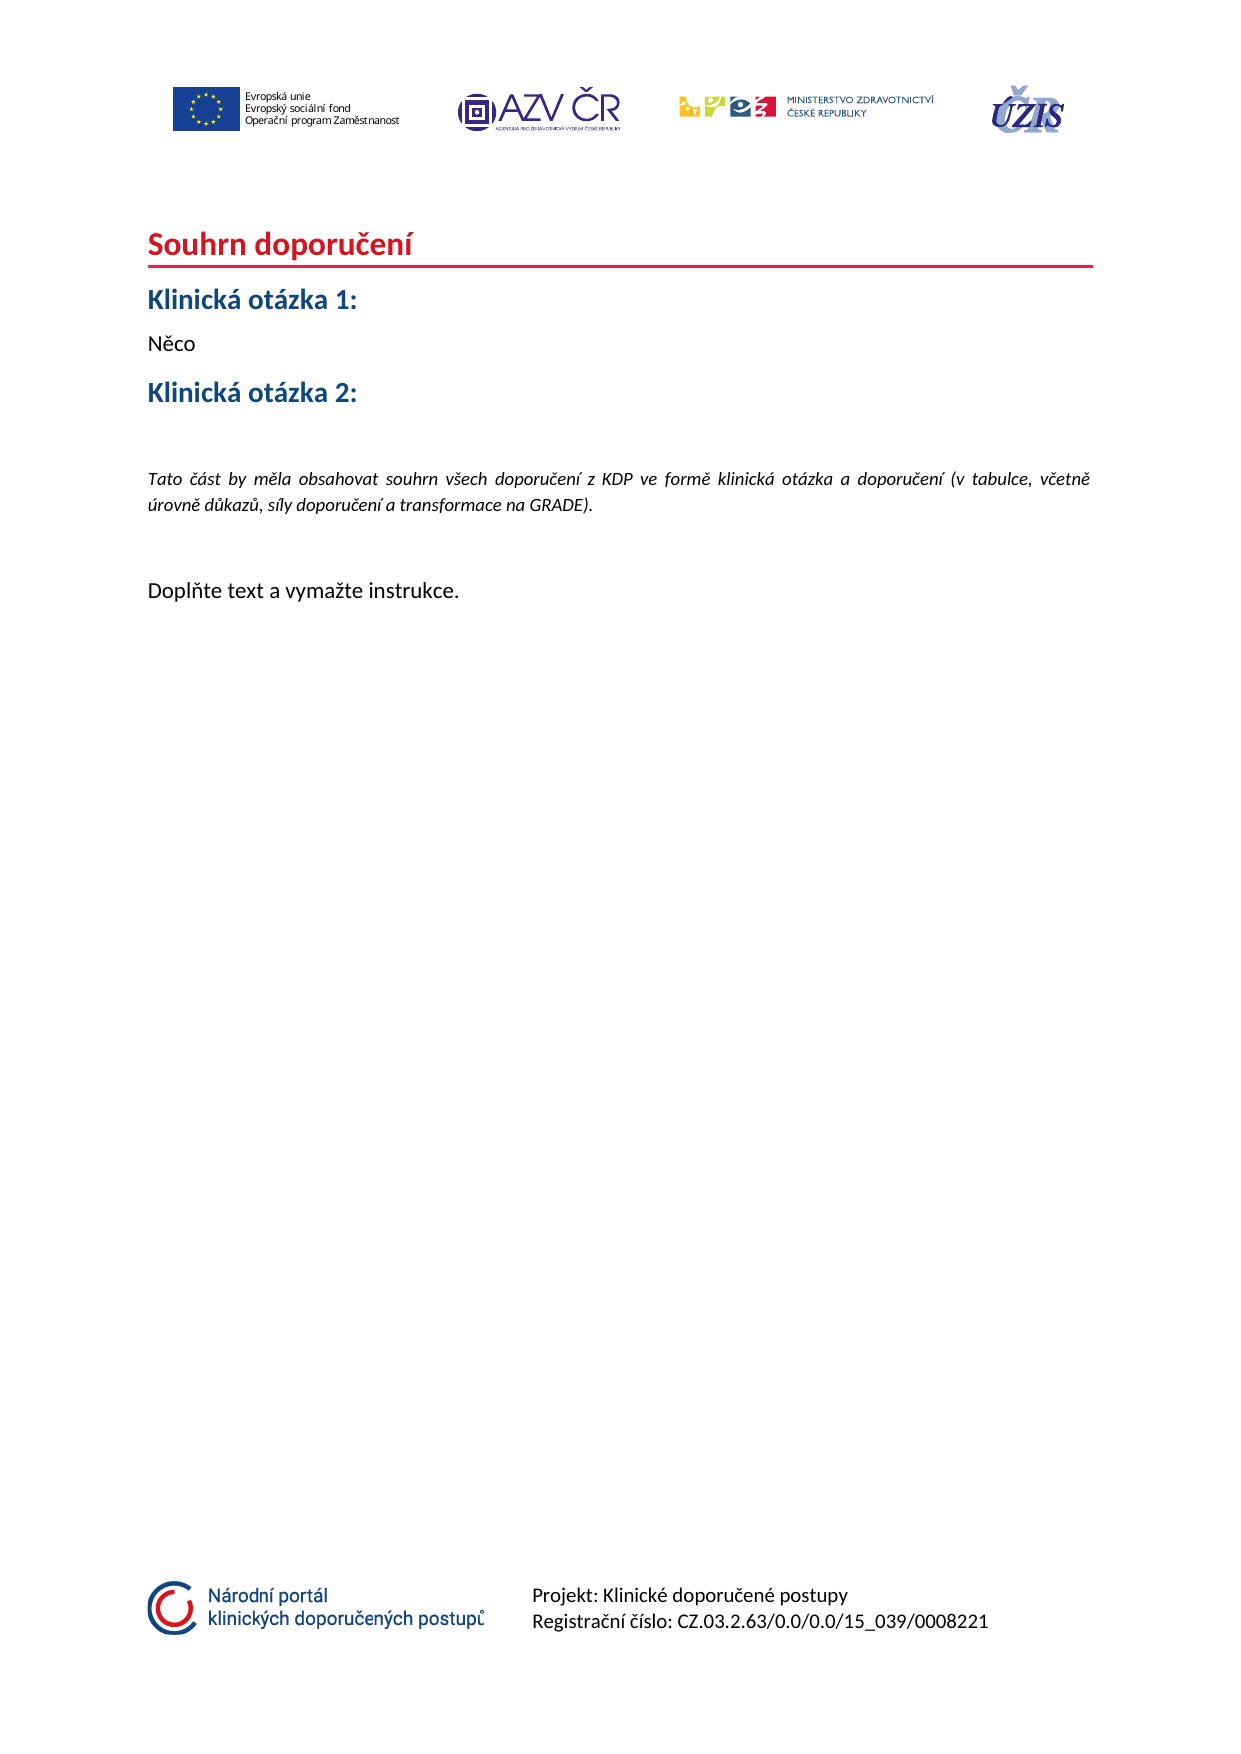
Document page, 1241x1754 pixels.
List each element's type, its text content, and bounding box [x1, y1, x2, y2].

text Tato část by měla obsahovat souhrn všech doporučení z KDP ve formě klinická otázka a doporučení (v tabulce, včetně úrovně důkazů, síly doporučení a transformace na GRADE). [148, 467, 1093, 516]
text Něco [148, 329, 1093, 357]
subtitle Souhrn doporučení [148, 223, 1093, 265]
picture [147, 1581, 484, 1635]
subtitle Klinická otázka 1: [148, 281, 1093, 317]
text Doplňte text a vymažte instrukce. [148, 577, 1093, 604]
subtitle Klinická otázka 2: [148, 374, 1093, 409]
